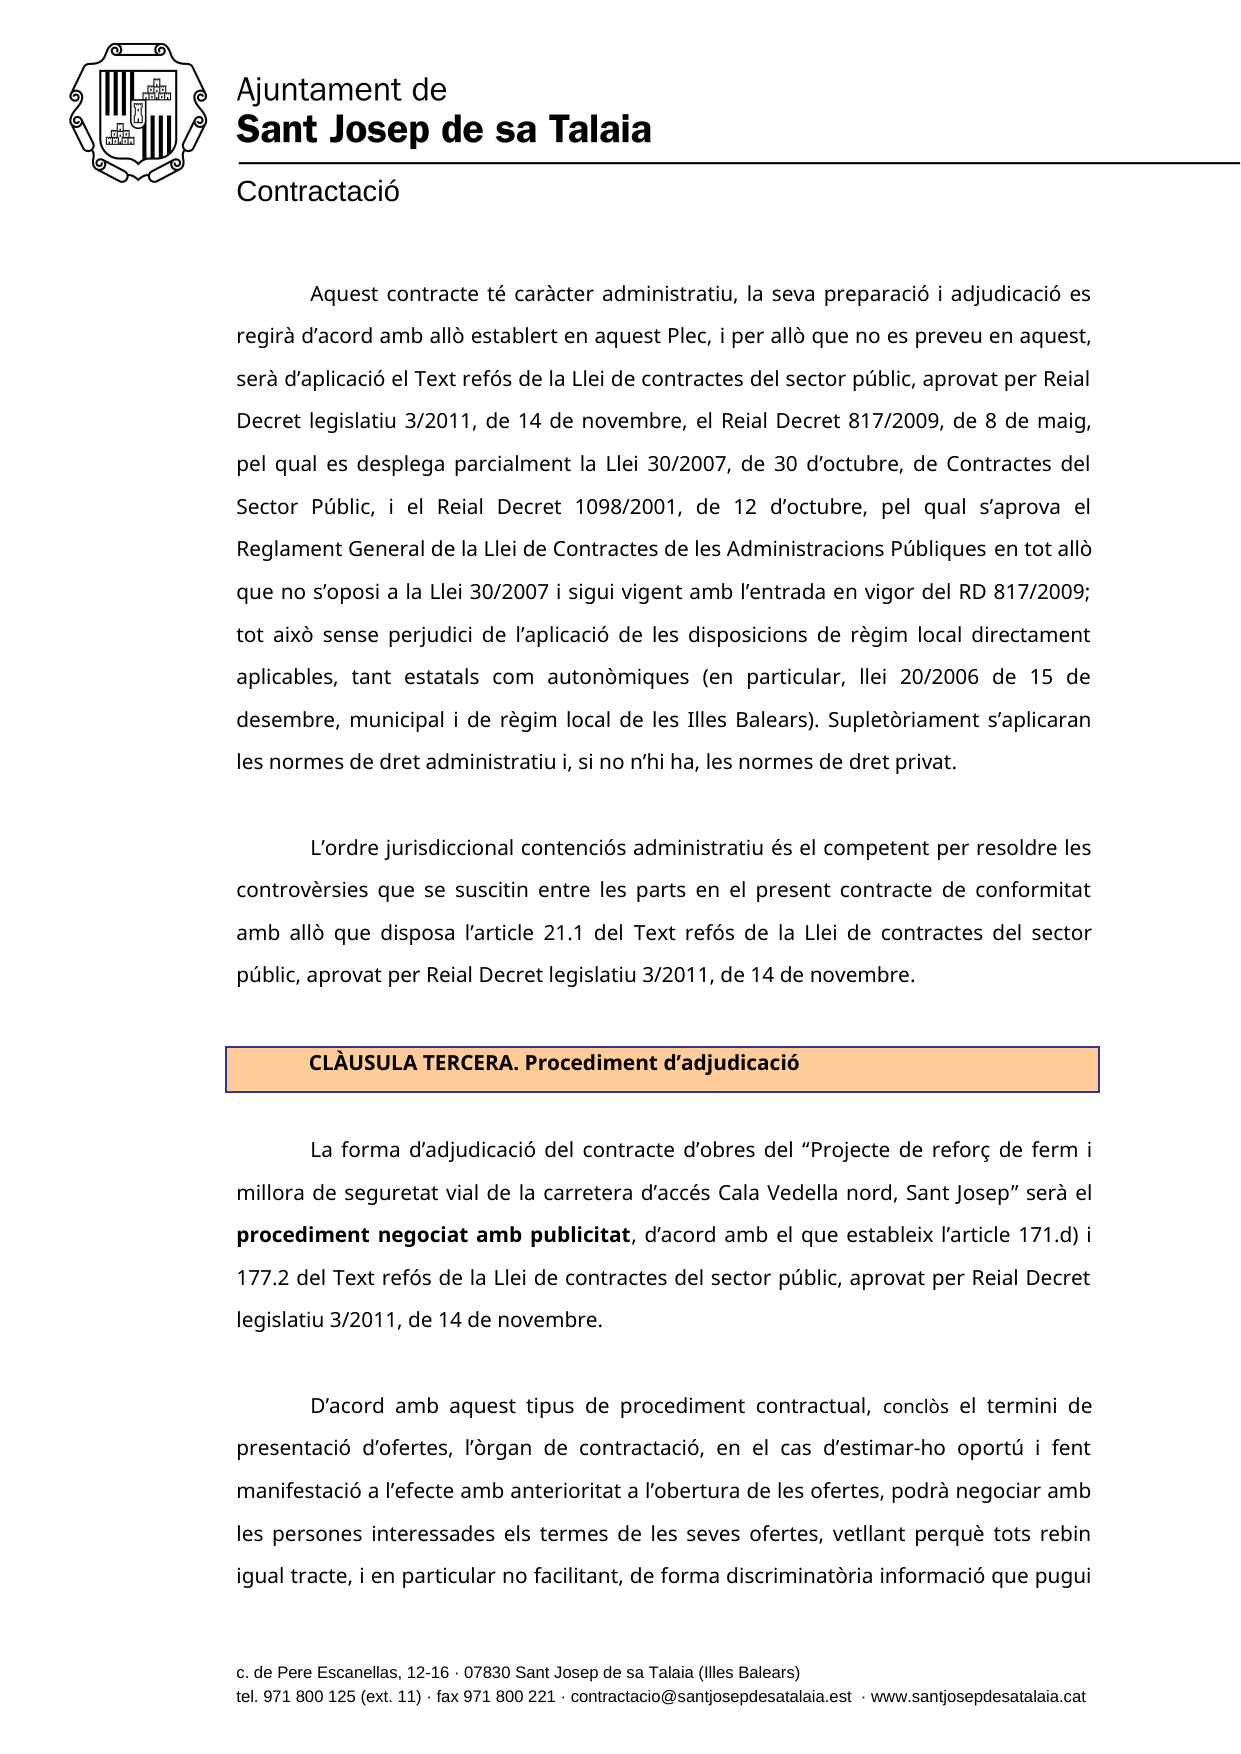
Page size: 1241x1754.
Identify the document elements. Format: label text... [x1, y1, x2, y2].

text L’ordre jurisdiccional contenciós administratiu és el competent per resoldre les controvèrsies que se suscitin entre les parts en el present contracte de conformitat amb allò que disposa l’article 21.1 del Text refós de de contractes del sector públic, aprovat per Reial Decret legislatiu 3/2011, de 14 de novembre. [236, 833, 1092, 989]
table_header CLÀUSULA TERCERA. Procediment d’adjudicació [227, 1048, 1098, 1091]
picture [69, 43, 1241, 183]
text Aquest contracte té caràcter administratiu, la seva preparació i adjudicació es regirà d’acord amb allò establert en aquest Plec, i per allò que no es preveu en aquest, serà d’aplicació el Text refós de de contractes del sector públic, aprovat per Reial Decret legislatiu 3/2011, de 14 de novembre, el Reial Decret 817/2009, de 8 de maig, pel qual es desplega parcialment 30/2007, de 30 d’octubre, de Contractes del Sector Públic, i el Reial Decret 1098/2001, de 12 d’octubre, pel qual s’aprova el Reglament General de de Contractes de les Administracions Públiques en tot allò que no s’oposi a 30/2007 i sigui vigent amb l’entrada en vigor del RD 817/2009; tot això sense perjudici de l’aplicació de les disposicions de règim local directament aplicables, tant estatals com autonòmiques (en particular, llei 20/2006 de 15 de desembre, municipal i de règim local de les Illes Balears). Supletòriament s’aplicaran les normes de dret administratiu i, si no n’hi ha, les normes de dret privat. [236, 279, 1092, 776]
text La forma d’adjudicació del contracte d’obres del “Projecte de reforç de ferm i millora de seguretat vial de la carretera d’accés Cala Vedella nord, Sant Josep” serà el procediment negociat amb publicitat, d’acord amb el que estableix l’article 171.d) i 177.2 del Text refós de la Llei de contractes del sector públic, aprovat per Reial Decret legislatiu 3/2011, de 14 de novembre. [236, 1135, 1092, 1334]
